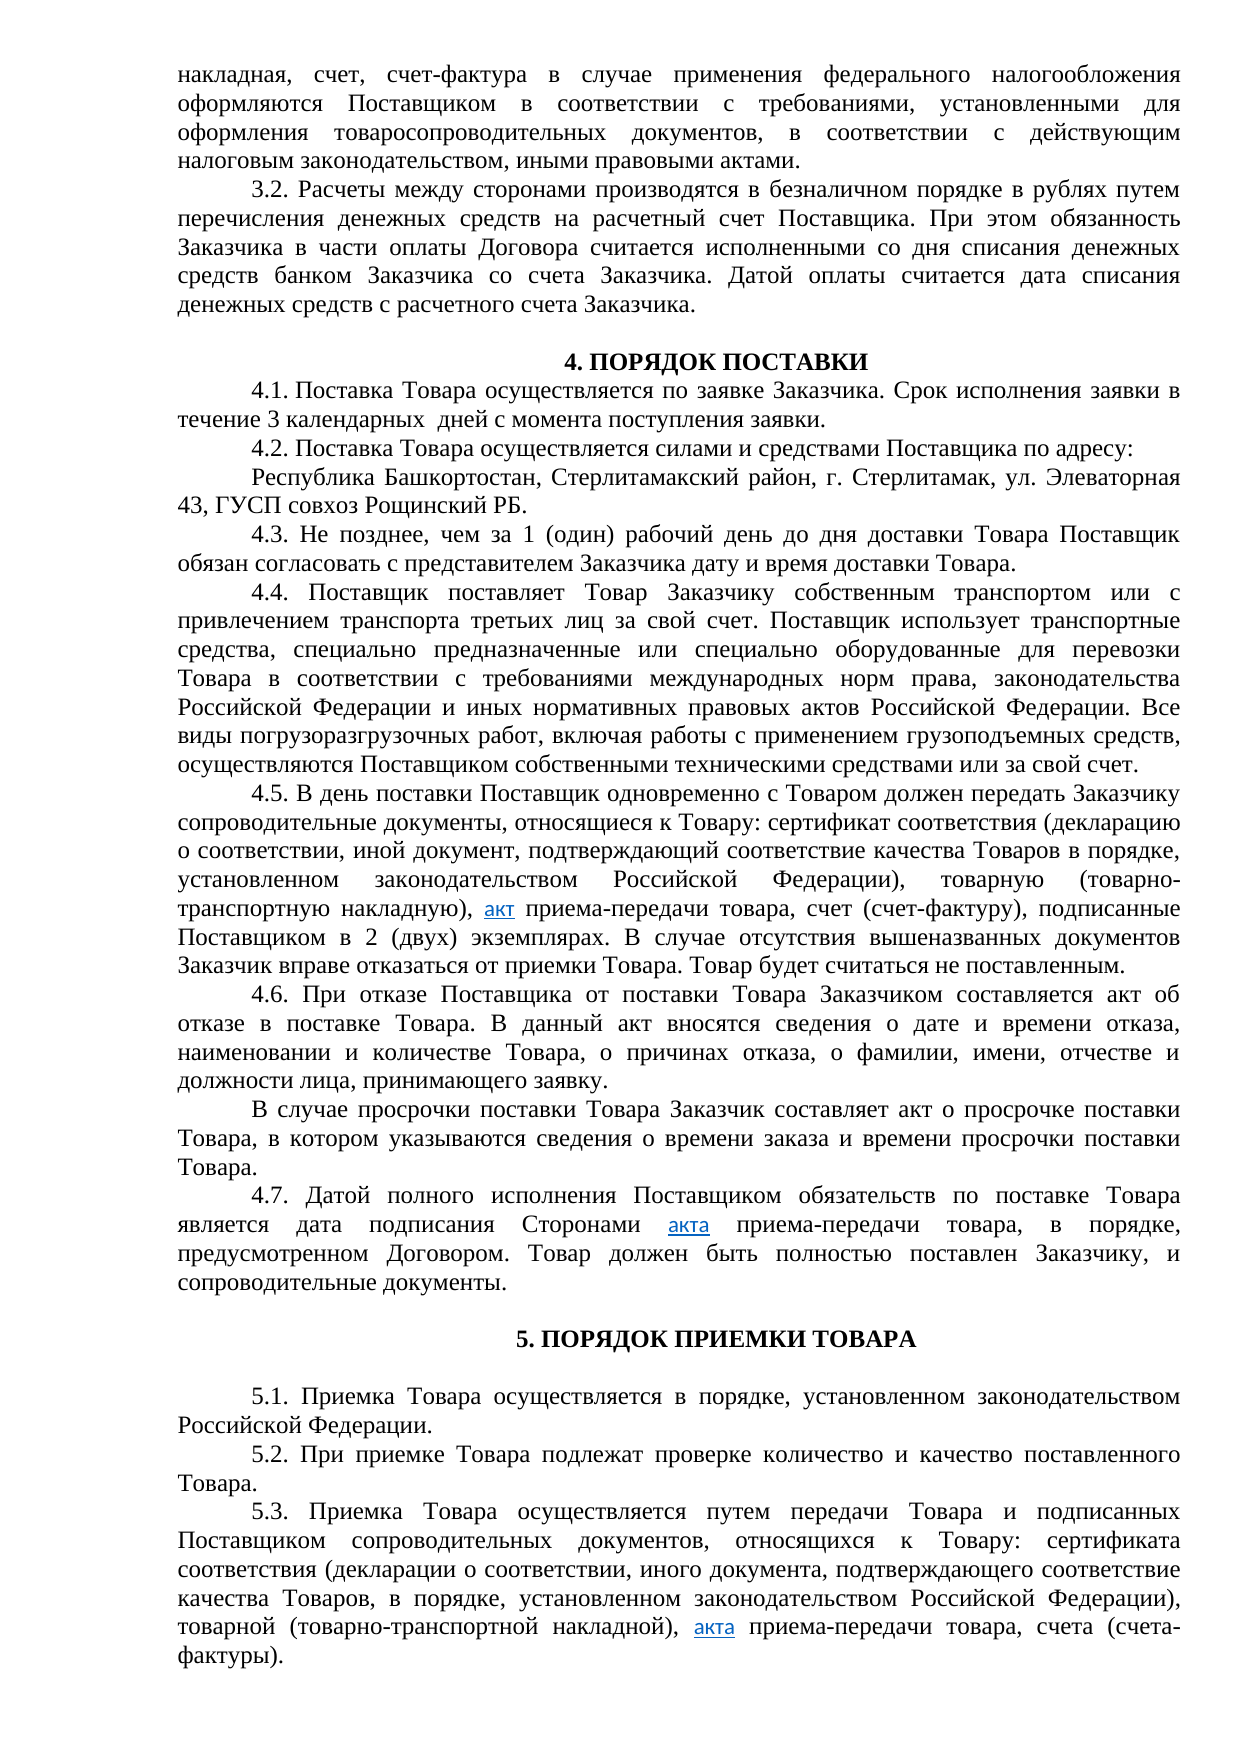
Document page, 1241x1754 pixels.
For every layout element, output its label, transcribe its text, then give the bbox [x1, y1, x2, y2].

text 4. ПОРЯДОК ПОСТАВКИ [177, 347, 1181, 375]
text 4.4. Поставщик поставляет Товар Заказчику собственным транспортом или с привлечением транспорта третьих лиц за свой счет. Поставщик использует транспортные средства, специально предназначенные или специально оборудованные для перевозки Товара в соответствии с требованиями международных норм права, законодательства Российской Федерации и иных нормативных правовых актов Российской Федерации. Все виды погрузоразгрузочных работ, включая работы с применением грузоподъемных средств, осуществляются Поставщиком собственными техническими средствами или за свой счет. [177, 577, 1181, 778]
text Республика Башкортостан, Стерлитамакский район, г. Стерлитамак, ул. Элеваторная 43, ГУСП совхоз Рощинский РБ. [177, 462, 1181, 519]
text 5.2. При приемке Товара подлежат проверке количество и качество поставленного Товара. [177, 1439, 1181, 1496]
text 4.2. Поставка Товара осуществляется силами и средствами Поставщика по адресу: [177, 433, 1181, 462]
text 5.1. Приемка Товара осуществляется в порядке, установленном законодательством Российской Федерации. [177, 1381, 1181, 1439]
text 3.2. Расчеты между сторонами производятся в безналичном порядке в рублях путем перечисления денежных средств на расчетный счет Поставщика. При этом обязанность Заказчика в части оплаты Договора считается исполненными со дня списания денежных средств банком Заказчика со счета Заказчика. Датой оплаты считается дата списания денежных средств с расчетного счета Заказчика. [177, 174, 1181, 318]
text 4.3. Не позднее, чем за 1 (один) рабочий день до дня доставки Товара Поставщик обязан согласовать с представителем Заказчика дату и время доставки Товара. [177, 519, 1181, 577]
text 5.3. Приемка Товара осуществляется путем передачи Товара и подписанных Поставщиком сопроводительных документов, относящихся к Товару: сертификата соответствия (декларации о соответствии, иного документа, подтверждающего соответствие качества Товаров, в порядке, установленном законодательством Российской Федерации), товарной (товарно-транспортной накладной), акта приема-передачи товара, счета (счета-фактуры). [177, 1496, 1181, 1669]
text В случае просрочки поставки Товара Заказчик составляет акт о просрочке поставки Товара, в котором указываются сведения о времени заказа и времени просрочки поставки Товара. [177, 1094, 1181, 1181]
text 4.7. Датой полного исполнения Поставщиком обязательств по поставке Товара является дата подписания Сторонами акта приема-передачи товара, в порядке, предусмотренном Договором. Товар должен быть полностью поставлен Заказчику, и сопроводительные документы. [177, 1181, 1181, 1296]
text 4.5. В день поставки Поставщик одновременно с Товаром должен передать Заказчику сопроводительные документы, относящиеся к Товару: сертификат соответствия (декларацию о соответствии, иной документ, подтверждающий соответствие качества Товаров в порядке, установленном законодательством Российской Федерации), товарную (товарно-транспортную накладную), акт приема-передачи товара, счет (счет-фактуру), подписанные Поставщиком в 2 (двух) экземплярах. В случае отсутствия вышеназванных документов Заказчик вправе отказаться от приемки Товара. Товар будет считаться не поставленным. [177, 778, 1181, 979]
text 5. ПОРЯДОК ПРИЕМКИ ТОВАРА [177, 1324, 1181, 1353]
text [177, 59, 1181, 174]
text 4.1. Поставка Товара осуществляется по заявке Заказчика. Срок исполнения заявки в течение 3 календарных дней с момента поступления заявки. [177, 375, 1181, 433]
text 4.6. При отказе Поставщика от поставки Товара Заказчиком составляется акт об отказе в поставке Товара. В данный акт вносятся сведения о дате и времени отказа, наименовании и количестве Товара, о причинах отказа, о фамилии, имени, отчестве и должности лица, принимающего заявку. [177, 979, 1181, 1094]
